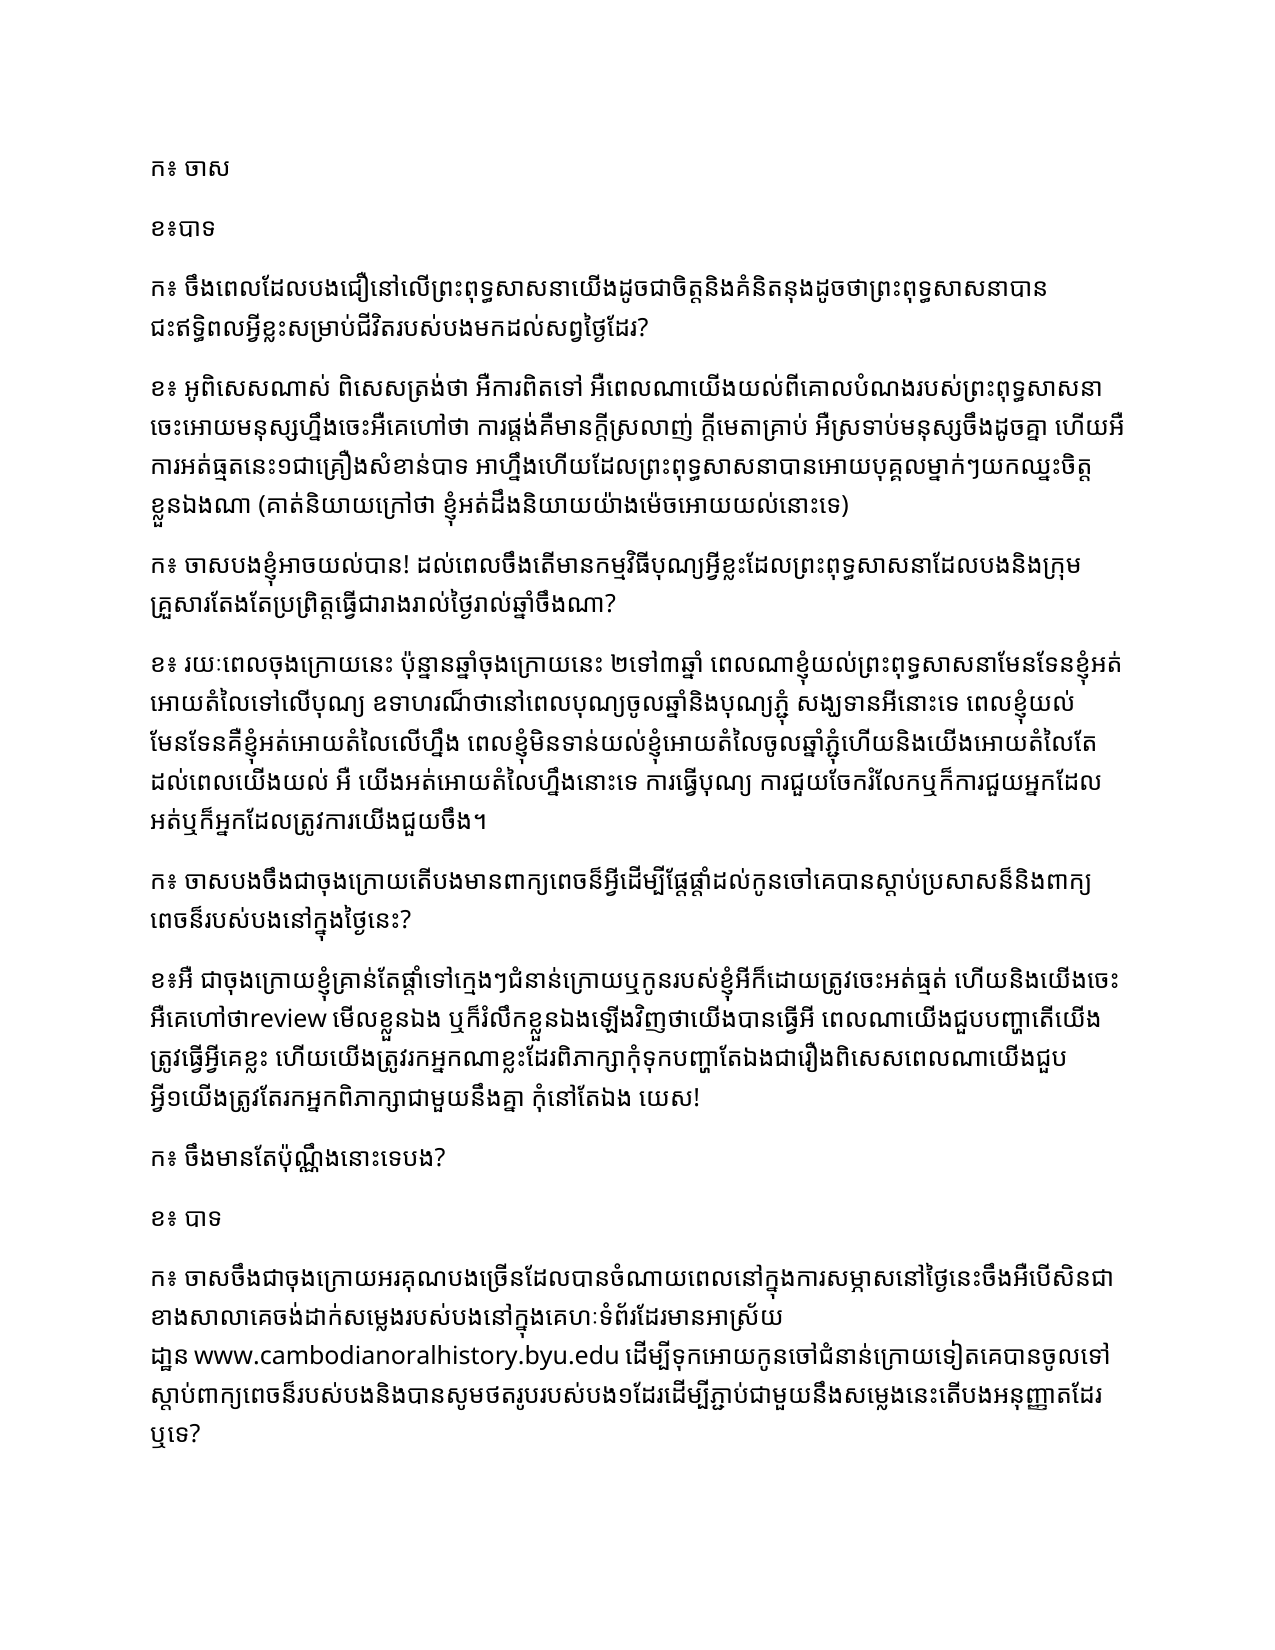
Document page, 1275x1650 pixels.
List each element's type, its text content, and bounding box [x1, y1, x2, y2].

text ក៖ ចាស [150, 150, 1125, 184]
text ខ៖ បាទ [150, 1199, 1125, 1233]
text ក៖ ចឹងមានតែប៉ុណ្ណឹងនោះទេបង? [150, 1139, 1125, 1173]
text ខ៖ អូពិសេសណាស់ ពិសេសត្រង់ថា អឺការពិតទៅ អឺពេលណាយើងយល់ពីគោលបំណងរបស់ព្រះពុទ្ធសាសនា ចេះអោយមនុស្សហ្នឹងចេះអឺគេហៅថា ការផ្តង់គឺមានក្តីស្រលាញ់ ក្តីមេតាគ្រាប់ អឺស្រទាប់មនុស្សចឹងដូចគ្នា ហើយអឺការអត់ធ្មតនេះ១ជាគ្រឿងសំខាន់បាទ អាហ្នឹងហើយដែលព្រះពុទ្ធសាសនាបានអោយបុគ្គលម្នាក់ៗយកឈ្នះចិត្តខ្លួនឯងណា (គាត់និយាយក្រៅថា ខ្ញុំអត់ដឹងនិយាយយ៉ាងម៉េចអោយយល់នោះទេ) [150, 369, 1125, 521]
text ក៖ ចឹងពេលដែលបងជឿនៅលើព្រះពុទ្ធសាសនាយើងដូចជាចិត្តនិងគំនិតនុងដូចថាព្រះពុទ្ធសាសនាបានជះឥទ្ធិពលអ្វីខ្លះសម្រាប់ជីវិតរបស់បងមកដល់សព្វថ្ងៃដែរ? [150, 270, 1125, 343]
text ក៖ ចាសបងចឹងជាចុងក្រោយតើបងមានពាក្យពេចន៏អ្វីដើម្បីផ្តែផ្តាំដល់កូនចៅគេបានស្តាប់ប្រសាសន៏និងពាក្យពេចន៏របស់បងនៅក្នុងថ្ងៃនេះ? [150, 862, 1125, 936]
text ក៖ ចាសបងខ្ញុំអាចយល់បាន! ដល់ពេលចឹងតើមានកម្មវិធីបុណ្យអ្វីខ្លះដែលព្រះពុទ្ធសាសនាដែលបងនិងក្រុមគ្រួសារតែងតែប្រព្រិត្តធ្វើជារាងរាល់ថ្ងៃរាល់ឆ្នាំចឹងណា? [150, 547, 1125, 620]
text ក៖ ចាសចឹងជាចុងក្រោយអរគុណបងច្រើនដែលបានចំណាយពេលនៅក្នុងការសម្ភាសនៅថ្ងៃនេះចឹងអឺបើសិនជាខាងសាលាគេចង់ដាក់សម្លេងរបស់បងនៅក្នុងគេហៈទំព័រដែរមានអាស្រ័យដា្ឋនwww.cambodianoralhistory.byu.eduដើម្បីទុកអោយកូនចៅជំនាន់ក្រោយទៀតគេបានចូលទៅស្តាប់ពាក្យពេចន៏របស់បងនិងបានសូមថតរូបរបស់បង១ដែរដើម្បីភ្ជាប់ជាមួយនឹងសម្លេងនេះតើបងអនុញ្ញាតដែរឬទេ? [150, 1259, 1125, 1450]
text ខ៖​បាទ [150, 210, 1125, 244]
text ខ៖ រយៈពេលចុងក្រោយនេះ ប៉ុន្នានឆ្នាំចុងក្រោយនេះ ២ទៅ៣ឆ្នាំ ពេលណាខ្ញុំយល់ព្រះពុទ្ធសាសនាមែនទែនខ្ញុំអត់អោយតំលៃទៅលើបុណ្យ ឧទាហរណ៏ថានៅពេលបុណ្យចូលឆ្នាំនិងបុណ្យភ្ជុំ សង្ឃទានអីនោះទេ ពេលខ្ញុំយល់មែនទែនគឺខ្ញុំអត់អោយតំលៃលើហ្នឹង ពេលខ្ញុំមិនទាន់យល់ខ្ញុំអោយតំលៃចូលឆ្នាំភ្ជុំហើយនិងយើងអោយតំលៃតែដល់ពេលយើងយល់ អឺ យើងអត់អោយតំលៃហ្នឹងនោះទេ ការធ្វើបុណ្យ ការជួយចែករំលែកឬក៏ការជួយអ្នកដែលអត់ឬក៏អ្នកដែលត្រូវការយើងជួយចឹង។ [150, 646, 1125, 837]
text ខ៖អឺ ជាចុងក្រោយខ្ញុំគ្រាន់តែផ្តាំទៅក្មេងៗជំនាន់ក្រោយឬកូនរបស់ខ្ញុំអីក៏ដោយត្រូវចេះអត់ធ្មត់ ហើយនិងយើងចេះអឺគេហៅថាreviewមើលខ្លួនឯង ឬក៏រំលឹកខ្លួនឯងឡើងវិញថាយើងបានធ្វើអី ពេលណាយើងជួបបញ្ហាតើយើងត្រូវធ្វើអ្វីគេខ្លះ ហើយយើងត្រូវរកអ្នកណាខ្លះដែរពិភាក្សាកុំទុកបញ្ហាតែឯងជារឿងពិសេសពេលណាយើងជួបអ្វី១យើងត្រូវតែរកអ្នកពិភាក្សាជាមួយនឹងគ្នា កុំនៅតែឯង យេស! [150, 962, 1125, 1113]
